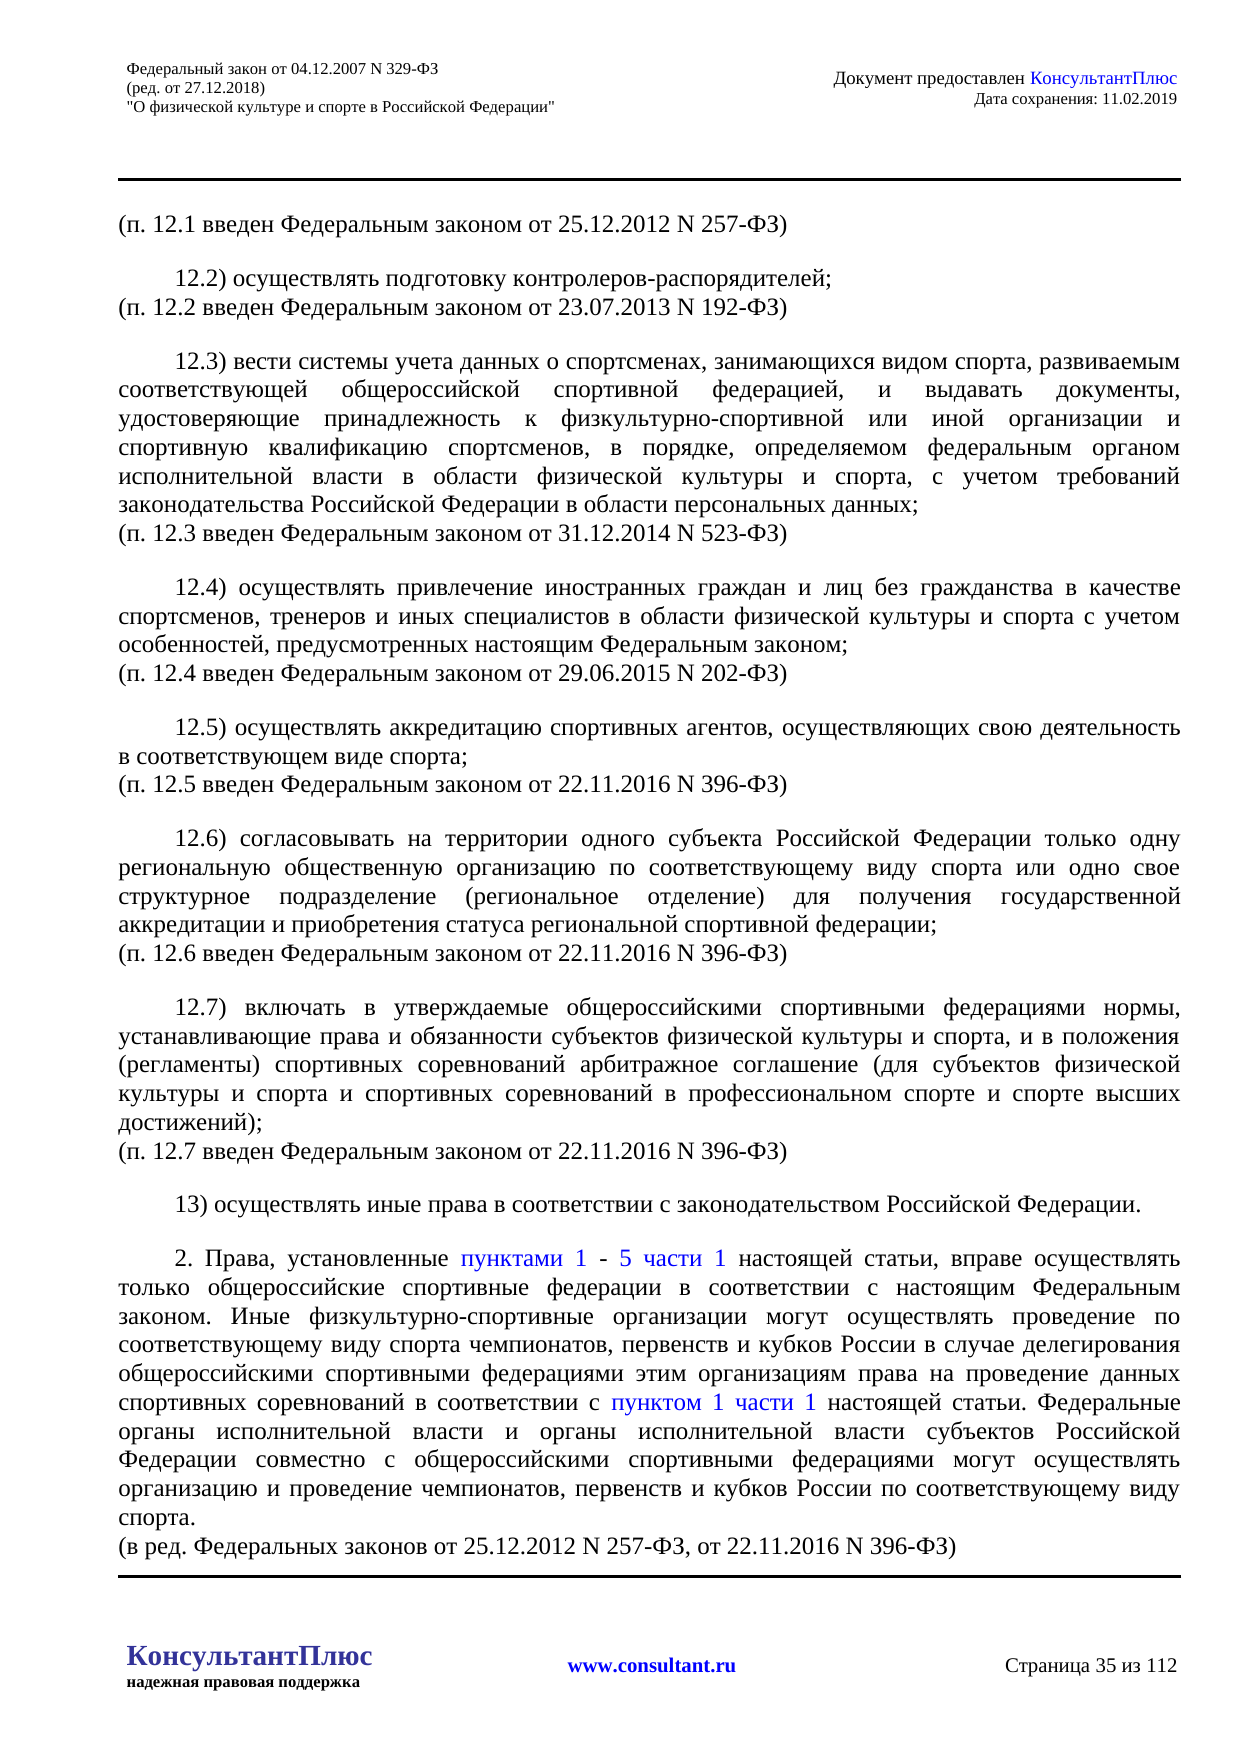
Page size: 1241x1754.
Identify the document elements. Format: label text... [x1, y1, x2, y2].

text (п. 12.5 введен Федеральным законом от 22.11.2016 N 396-ФЗ) [118, 769, 1181, 798]
text 13) осуществлять иные права в соответствии с законодательством Российской Федерации. [118, 1189, 1181, 1218]
text 12.2) осуществлять подготовку контролеров-распорядителей; [118, 263, 1181, 292]
text (п. 12.6 введен Федеральным законом от 22.11.2016 N 396-ФЗ) [118, 938, 1181, 967]
text 12.6) согласовывать на территории одного субъекта Российской Федерации только одну региональную общественную организацию по соответствующему виду спорта или одно свое структурное подразделение (региональное отделение) для получения государственной аккредитации и приобретения статуса региональной спортивной федерации; [118, 823, 1181, 938]
text (п. 12.4 введен Федеральным законом от 29.06.2015 N 202-ФЗ) [118, 658, 1181, 687]
text (п. 12.3 введен Федеральным законом от 31.12.2014 N 523-ФЗ) [118, 518, 1181, 547]
text (п. 12.1 введен Федеральным законом от 25.12.2012 N 257-ФЗ) [118, 209, 1181, 238]
text 12.3) вести системы учета данных о спортсменах, занимающихся видом спорта, развиваемым соответствующей общероссийской спортивной федерацией, и выдавать документы, удостоверяющие принадлежность к физкультурно-спортивной или иной организации и спортивную квалификацию спортсменов, в порядке, определяемом федеральным органом исполнительной власти в области физической культуры и спорта, с учетом требований законодательства Российской Федерации в области персональных данных; [118, 346, 1181, 518]
text (п. 12.7 введен Федеральным законом от 22.11.2016 N 396-ФЗ) [118, 1136, 1181, 1164]
text 12.5) осуществлять аккредитацию спортивных агентов, осуществляющих свою деятельность в соответствующем виде спорта; [118, 712, 1181, 769]
text 2. Права, установленные пунктами 1 - 5 части 1 настоящей статьи, вправе осуществлять только общероссийские спортивные федерации в соответствии с настоящим Федеральным законом. Иные физкультурно-спортивные организации могут осуществлять проведение по соответствующему виду спорта чемпионатов, первенств и кубков России в случае делегирования общероссийскими спортивными федерациями этим организациям права на проведение данных спортивных соревнований в соответствии с пунктом 1 части 1 настоящей статьи. Федеральные органы исполнительной власти и органы исполнительной власти субъектов Российской Федерации совместно с общероссийскими спортивными федерациями могут осуществлять организацию и проведение чемпионатов, первенств и кубков России по соответствующему виду спорта. [118, 1243, 1181, 1531]
text (п. 12.2 введен Федеральным законом от 23.07.2013 N 192-ФЗ) [118, 292, 1181, 321]
text 12.4) осуществлять привлечение иностранных граждан и лиц без гражданства в качестве спортсменов, тренеров и иных специалистов в области физической культуры и спорта с учетом особенностей, предусмотренных настоящим Федеральным законом; [118, 572, 1181, 658]
text 12.7) включать в утверждаемые общероссийскими спортивными федерациями нормы, устанавливающие права и обязанности субъектов физической культуры и спорта, и в положения (регламенты) спортивных соревнований арбитражное соглашение (для субъектов физической культуры и спорта и спортивных соревнований в профессиональном спорте и спорте высших достижений); [118, 992, 1181, 1136]
text (в ред. Федеральных законов от 25.12.2012 N 257-ФЗ, от 22.11.2016 N 396-ФЗ) [118, 1531, 1181, 1559]
